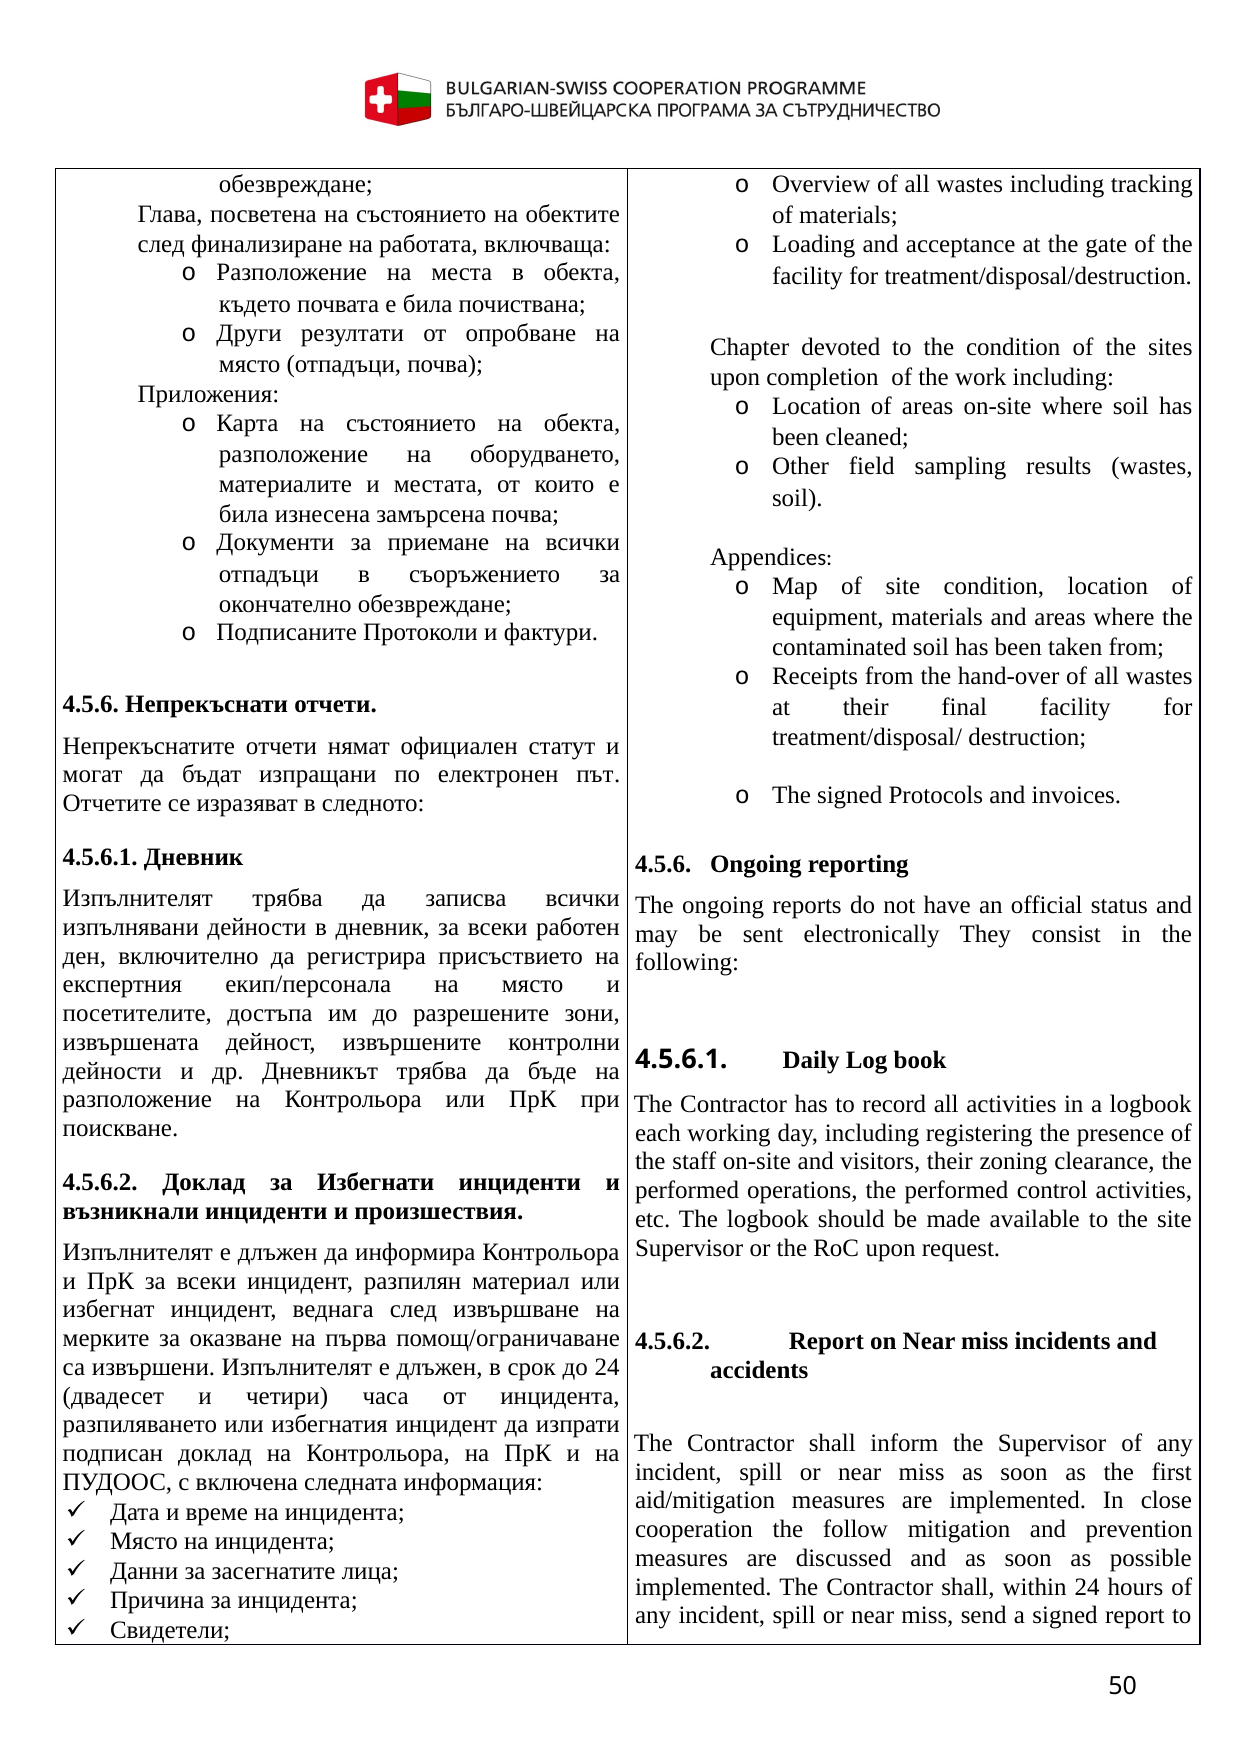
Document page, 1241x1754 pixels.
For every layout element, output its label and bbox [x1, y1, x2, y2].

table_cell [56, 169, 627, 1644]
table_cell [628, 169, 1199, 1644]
picture [328, 30, 1001, 168]
